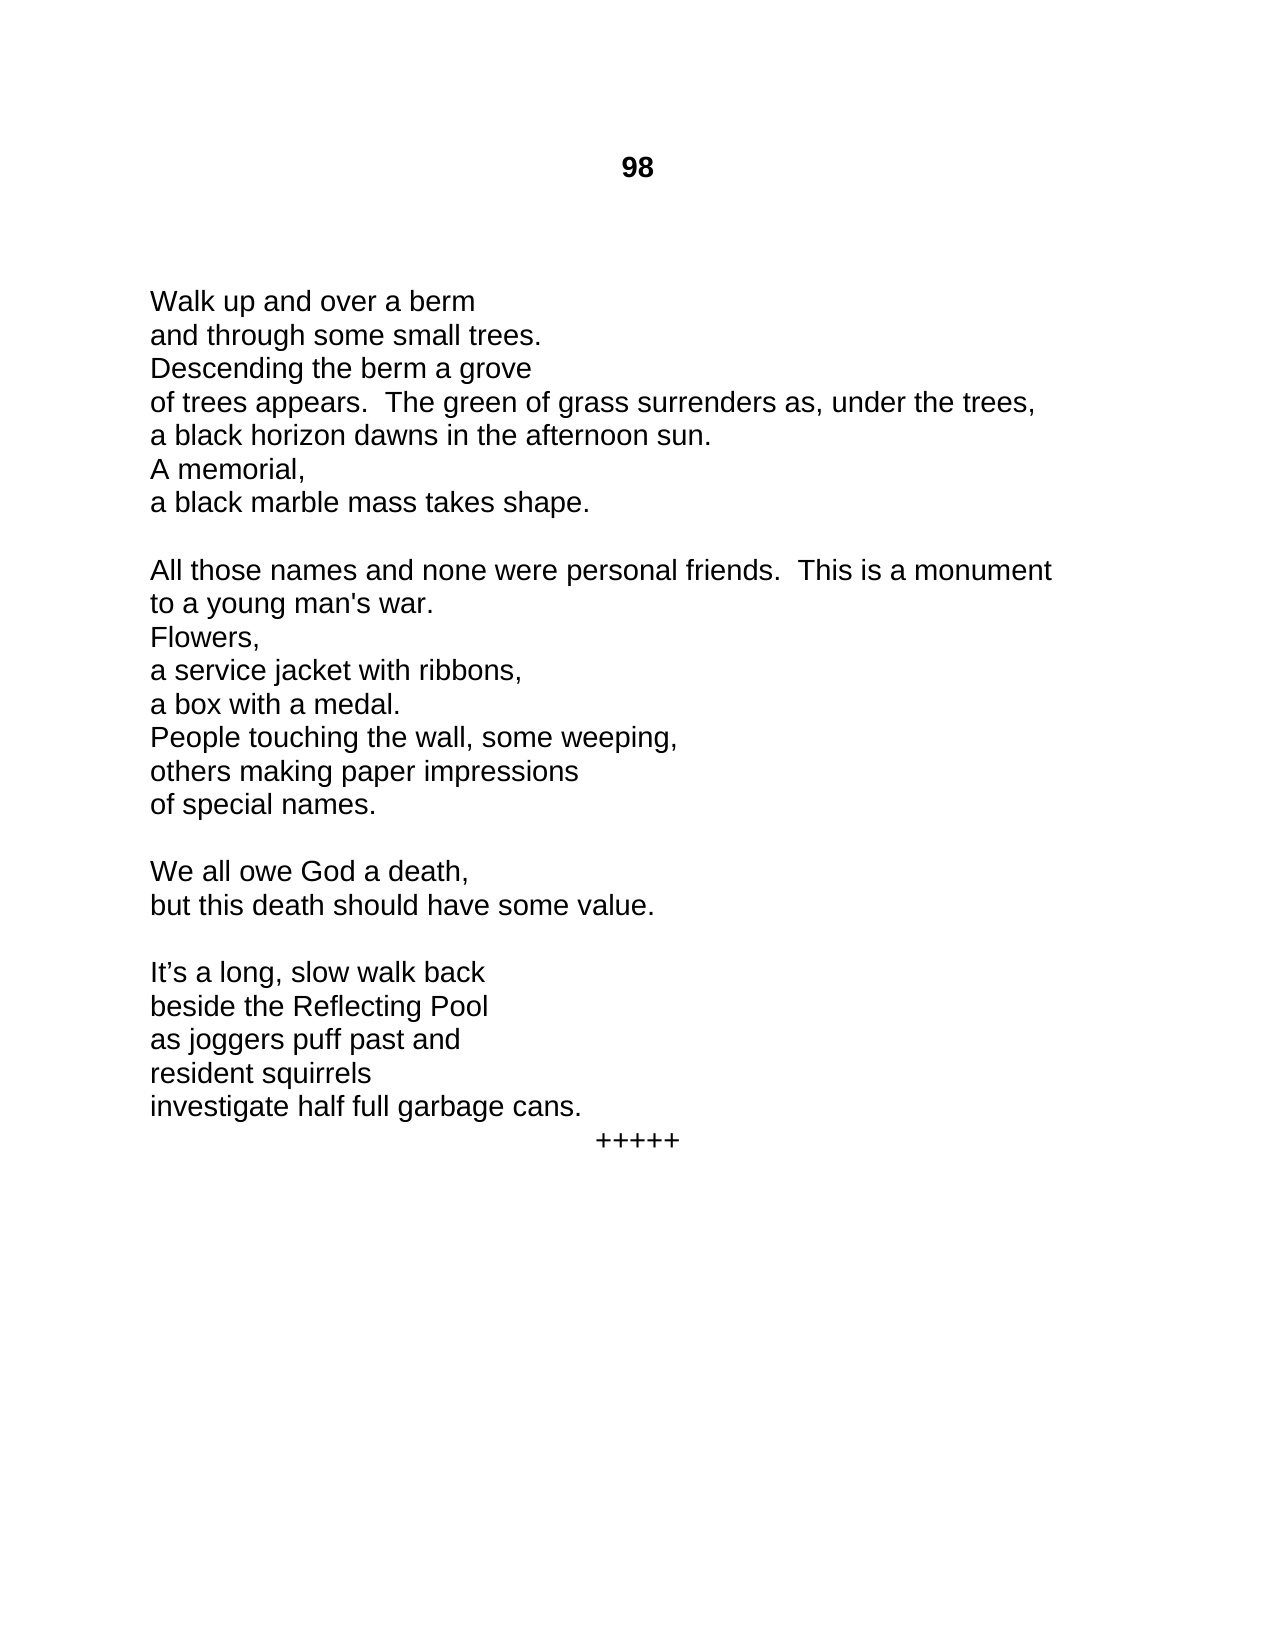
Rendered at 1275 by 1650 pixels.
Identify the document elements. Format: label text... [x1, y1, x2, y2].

text to a young man's war. [150, 586, 1125, 619]
text A memorial, [150, 452, 1125, 485]
text of special names. [150, 787, 1125, 821]
text others making paper impressions [150, 754, 1125, 787]
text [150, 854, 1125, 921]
text People touching the wall, some weeping, [150, 720, 1125, 754]
text a black marble mass takes shape. [150, 485, 1125, 519]
text a box with a medal. [150, 687, 1125, 720]
text Flowers, [150, 619, 1125, 653]
text Walk up and over a berm [150, 284, 1125, 318]
text a service jacket with ribbons, [150, 653, 1125, 687]
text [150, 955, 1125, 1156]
text 98 [150, 150, 1125, 183]
text and through some small trees. [150, 318, 1125, 351]
text of trees appears. The green of grass surrenders as, under the trees, [150, 385, 1125, 418]
text a black horizon dawns in the afternoon sun. [150, 418, 1125, 452]
text All those names and none were personal friends. This is a monument [150, 552, 1125, 586]
text Descending the berm a grove [150, 351, 1125, 385]
